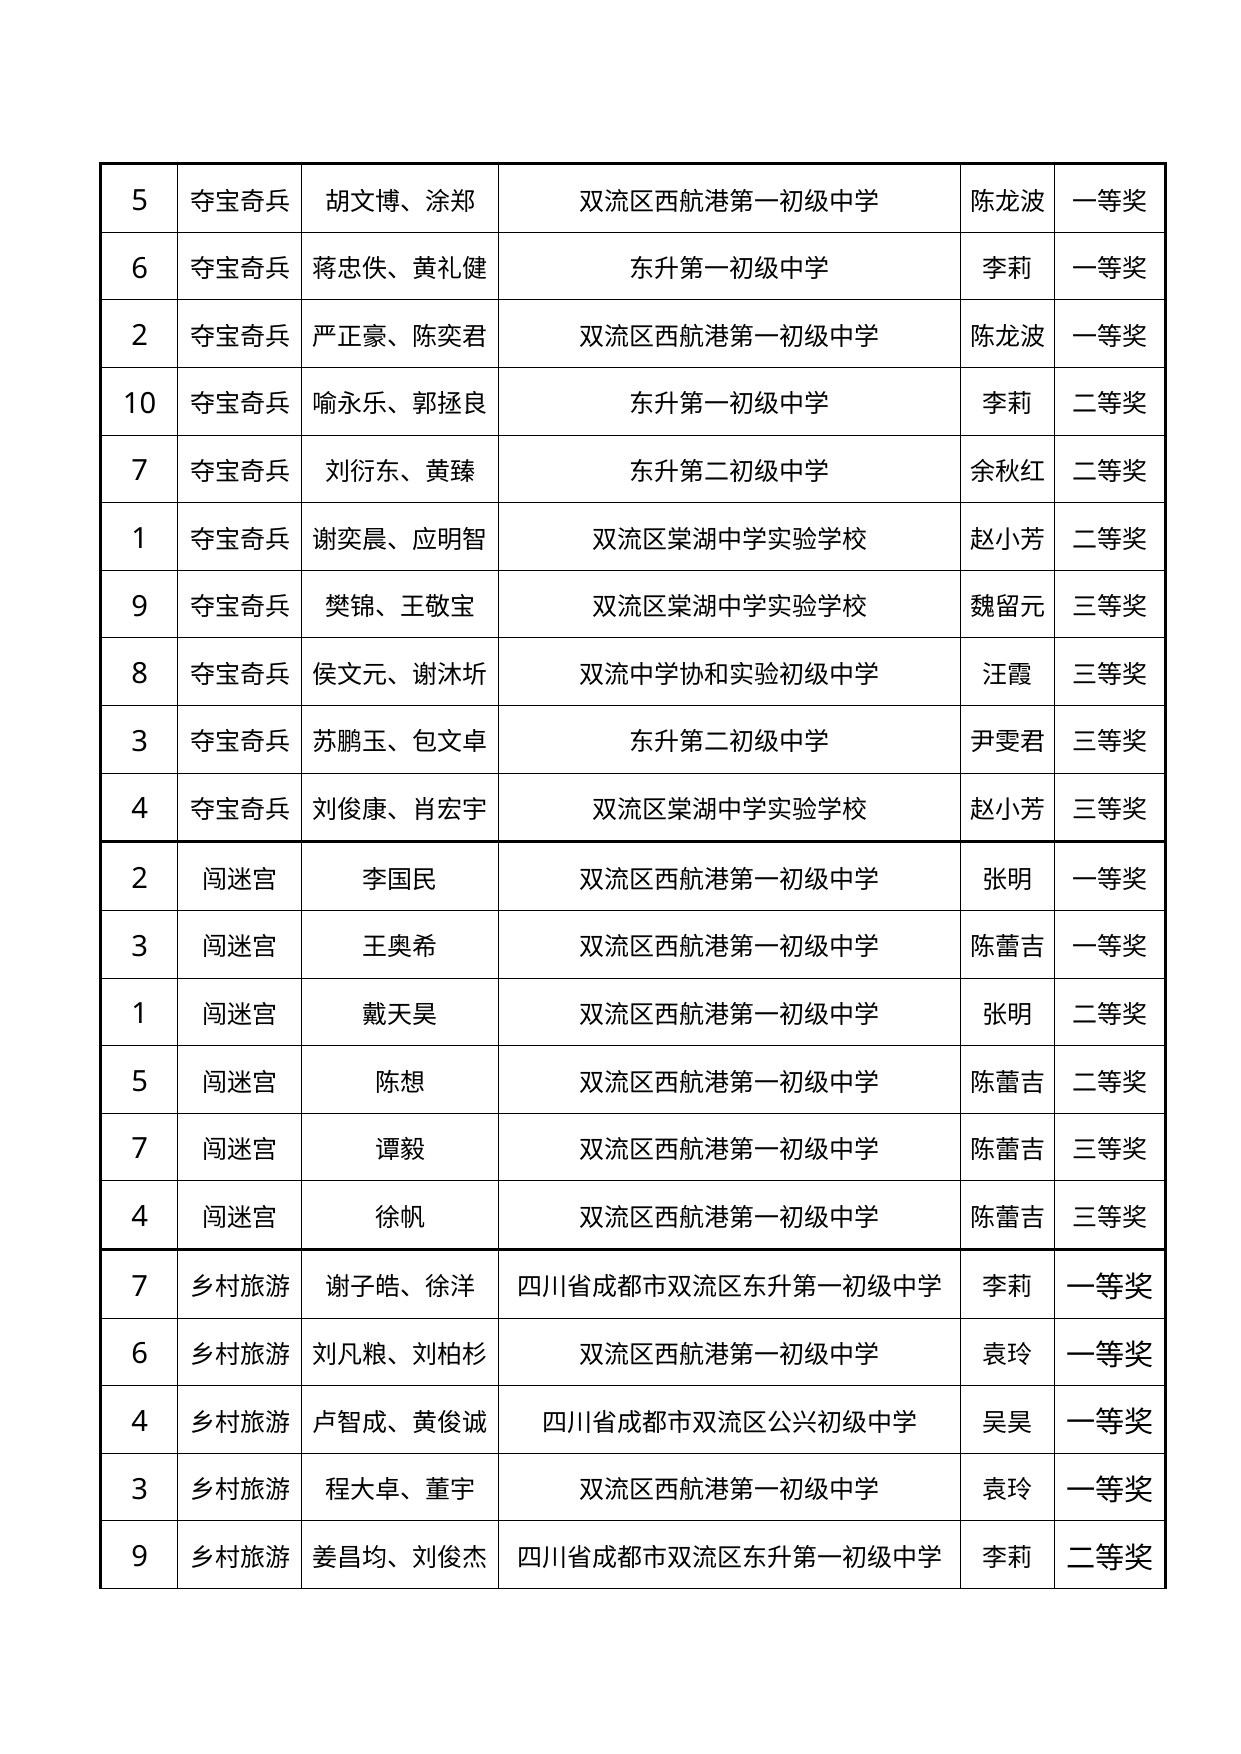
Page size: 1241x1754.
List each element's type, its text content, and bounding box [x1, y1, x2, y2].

table_cell 王奥希 [302, 911, 498, 977]
table_cell 7 [102, 436, 177, 502]
table_cell 双流区西航港第一初级中学 [499, 165, 960, 232]
table_cell 双流区棠湖中学实验学校 [499, 503, 960, 570]
table_cell 东升第一初级中学 [499, 233, 960, 299]
table_cell 喻永乐、郭拯良 [302, 368, 498, 434]
table_cell 闯迷宫 [178, 1181, 301, 1248]
table_cell 闯迷宫 [178, 1114, 301, 1180]
table_cell 一等奖 [1055, 843, 1164, 910]
table_cell 刘凡粮、刘柏杉 [302, 1319, 498, 1385]
table_cell 夺宝奇兵 [178, 300, 301, 367]
table_cell 一等奖 [1055, 1251, 1164, 1317]
table_cell 汪霞 [961, 638, 1054, 705]
table_cell 双流区西航港第一初级中学 [499, 843, 960, 910]
table_cell 双流区西航港第一初级中学 [499, 1181, 960, 1248]
table_cell 吴昊 [961, 1386, 1054, 1453]
table_cell 赵小芳 [961, 774, 1054, 840]
table_cell 乡村旅游 [178, 1454, 301, 1520]
table_cell 一等奖 [1055, 1319, 1164, 1385]
table_cell 三等奖 [1055, 1114, 1164, 1180]
table_cell 赵小芳 [961, 503, 1054, 570]
table_cell 3 [102, 706, 177, 772]
table_cell 张明 [961, 979, 1054, 1045]
table_cell 乡村旅游 [178, 1251, 301, 1317]
table_cell 谢奕晨、应明智 [302, 503, 498, 570]
table_cell 张明 [961, 843, 1054, 910]
table_cell 东升第二初级中学 [499, 436, 960, 502]
table_cell 乡村旅游 [178, 1521, 301, 1588]
table_cell 5 [102, 165, 177, 232]
table_cell 3 [102, 911, 177, 977]
table_cell 闯迷宫 [178, 843, 301, 910]
table_cell 陈龙波 [961, 165, 1054, 232]
table_cell 李莉 [961, 233, 1054, 299]
table_cell 双流区西航港第一初级中学 [499, 1319, 960, 1385]
table_cell 四川省成都市双流区东升第一初级中学 [499, 1521, 960, 1588]
table_cell 苏鹏玉、包文卓 [302, 706, 498, 772]
table_cell 徐帆 [302, 1181, 498, 1248]
table_cell 8 [102, 638, 177, 705]
table_cell 胡文博、涂郑 [302, 165, 498, 232]
table_cell 袁玲 [961, 1454, 1054, 1520]
table_cell 一等奖 [1055, 233, 1164, 299]
table_cell 闯迷宫 [178, 911, 301, 977]
table_cell 尹雯君 [961, 706, 1054, 772]
table_cell 夺宝奇兵 [178, 233, 301, 299]
table_cell 2 [102, 300, 177, 367]
table_cell 刘衍东、黄臻 [302, 436, 498, 502]
table_cell 夺宝奇兵 [178, 503, 301, 570]
table_cell 闯迷宫 [178, 979, 301, 1045]
table_cell 夺宝奇兵 [178, 165, 301, 232]
table_cell 1 [102, 503, 177, 570]
table_cell 闯迷宫 [178, 1046, 301, 1113]
table_cell 李国民 [302, 843, 498, 910]
table_cell 东升第二初级中学 [499, 706, 960, 772]
table_cell 1 [102, 979, 177, 1045]
table_cell 陈蕾吉 [961, 1046, 1054, 1113]
table_cell 樊锦、王敬宝 [302, 571, 498, 637]
table_cell 侯文元、谢沐圻 [302, 638, 498, 705]
table_cell 夺宝奇兵 [178, 571, 301, 637]
table_cell 二等奖 [1055, 503, 1164, 570]
table_cell 刘俊康、肖宏宇 [302, 774, 498, 840]
table_cell 三等奖 [1055, 1181, 1164, 1248]
table_cell 三等奖 [1055, 706, 1164, 772]
table_cell 双流区西航港第一初级中学 [499, 1046, 960, 1113]
table_cell 9 [102, 1521, 177, 1588]
table_cell 戴天昊 [302, 979, 498, 1045]
table_cell 双流中学协和实验初级中学 [499, 638, 960, 705]
table_cell 6 [102, 1319, 177, 1385]
table_cell 袁玲 [961, 1319, 1054, 1385]
table_cell 10 [102, 368, 177, 434]
table_cell 9 [102, 571, 177, 637]
table_cell 程大卓、董宇 [302, 1454, 498, 1520]
table_cell 四川省成都市双流区公兴初级中学 [499, 1386, 960, 1453]
table_cell 严正豪、陈奕君 [302, 300, 498, 367]
table_cell 谭毅 [302, 1114, 498, 1180]
table_cell 双流区棠湖中学实验学校 [499, 774, 960, 840]
table_cell 一等奖 [1055, 165, 1164, 232]
table_cell 蒋忠佚、黄礼健 [302, 233, 498, 299]
table_cell 一等奖 [1055, 300, 1164, 367]
table_cell 二等奖 [1055, 1046, 1164, 1113]
table_cell 双流区西航港第一初级中学 [499, 911, 960, 977]
table_cell 魏留元 [961, 571, 1054, 637]
table_cell 乡村旅游 [178, 1319, 301, 1385]
table_cell 夺宝奇兵 [178, 638, 301, 705]
table_cell 7 [102, 1114, 177, 1180]
table_cell 6 [102, 233, 177, 299]
table_cell 东升第一初级中学 [499, 368, 960, 434]
table_cell 5 [102, 1046, 177, 1113]
table_cell 姜昌均、刘俊杰 [302, 1521, 498, 1588]
table_cell 双流区西航港第一初级中学 [499, 1114, 960, 1180]
table_cell 卢智成、黄俊诚 [302, 1386, 498, 1453]
table_cell 一等奖 [1055, 1454, 1164, 1520]
table_cell 双流区西航港第一初级中学 [499, 979, 960, 1045]
table_cell 夺宝奇兵 [178, 706, 301, 772]
table_cell 4 [102, 1386, 177, 1453]
table_cell 夺宝奇兵 [178, 368, 301, 434]
table_cell 7 [102, 1251, 177, 1317]
table_cell 四川省成都市双流区东升第一初级中学 [499, 1251, 960, 1317]
table_cell 二等奖 [1055, 1521, 1164, 1588]
table_cell 二等奖 [1055, 979, 1164, 1045]
table_cell 李莉 [961, 1251, 1054, 1317]
table_cell 双流区西航港第一初级中学 [499, 1454, 960, 1520]
table_cell 三等奖 [1055, 774, 1164, 840]
table_cell 陈蕾吉 [961, 1114, 1054, 1180]
table_cell 夺宝奇兵 [178, 774, 301, 840]
table_cell 陈蕾吉 [961, 911, 1054, 977]
table_cell 陈龙波 [961, 300, 1054, 367]
table_cell 一等奖 [1055, 1386, 1164, 1453]
table_cell 三等奖 [1055, 638, 1164, 705]
table_cell 2 [102, 843, 177, 910]
table_cell 4 [102, 774, 177, 840]
table_cell 夺宝奇兵 [178, 436, 301, 502]
table_cell 3 [102, 1454, 177, 1520]
table_cell 乡村旅游 [178, 1386, 301, 1453]
table_cell 二等奖 [1055, 436, 1164, 502]
table_cell 陈蕾吉 [961, 1181, 1054, 1248]
table_cell 李莉 [961, 368, 1054, 434]
table_cell 李莉 [961, 1521, 1054, 1588]
table_cell 双流区西航港第一初级中学 [499, 300, 960, 367]
table_cell 二等奖 [1055, 368, 1164, 434]
table_cell 一等奖 [1055, 911, 1164, 977]
table_cell 双流区棠湖中学实验学校 [499, 571, 960, 637]
table_cell 4 [102, 1181, 177, 1248]
table_cell 谢子皓、徐洋 [302, 1251, 498, 1317]
table_cell 余秋红 [961, 436, 1054, 502]
table_cell 陈想 [302, 1046, 498, 1113]
table_cell 三等奖 [1055, 571, 1164, 637]
